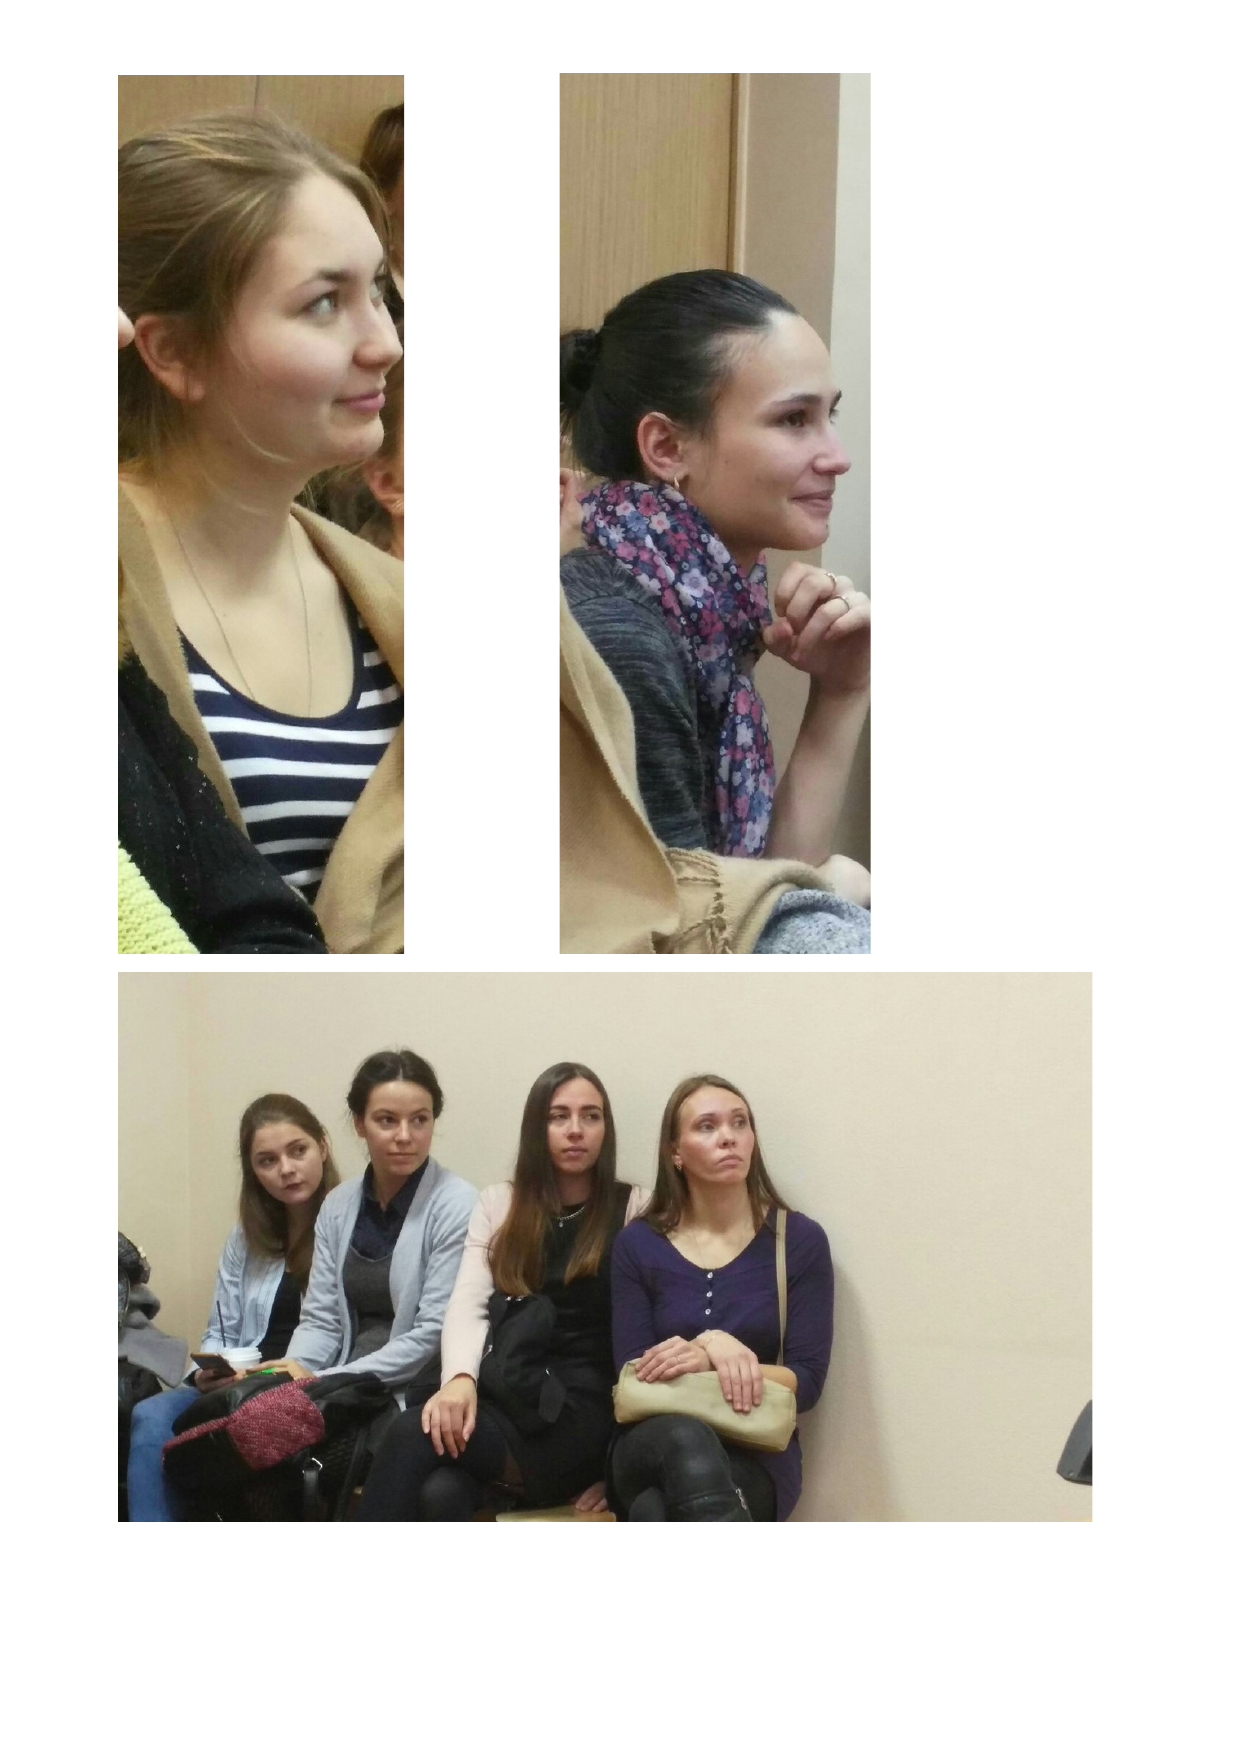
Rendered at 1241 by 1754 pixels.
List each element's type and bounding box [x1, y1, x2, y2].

picture [118, 972, 1093, 1522]
picture [118, 75, 405, 954]
picture [559, 73, 871, 954]
